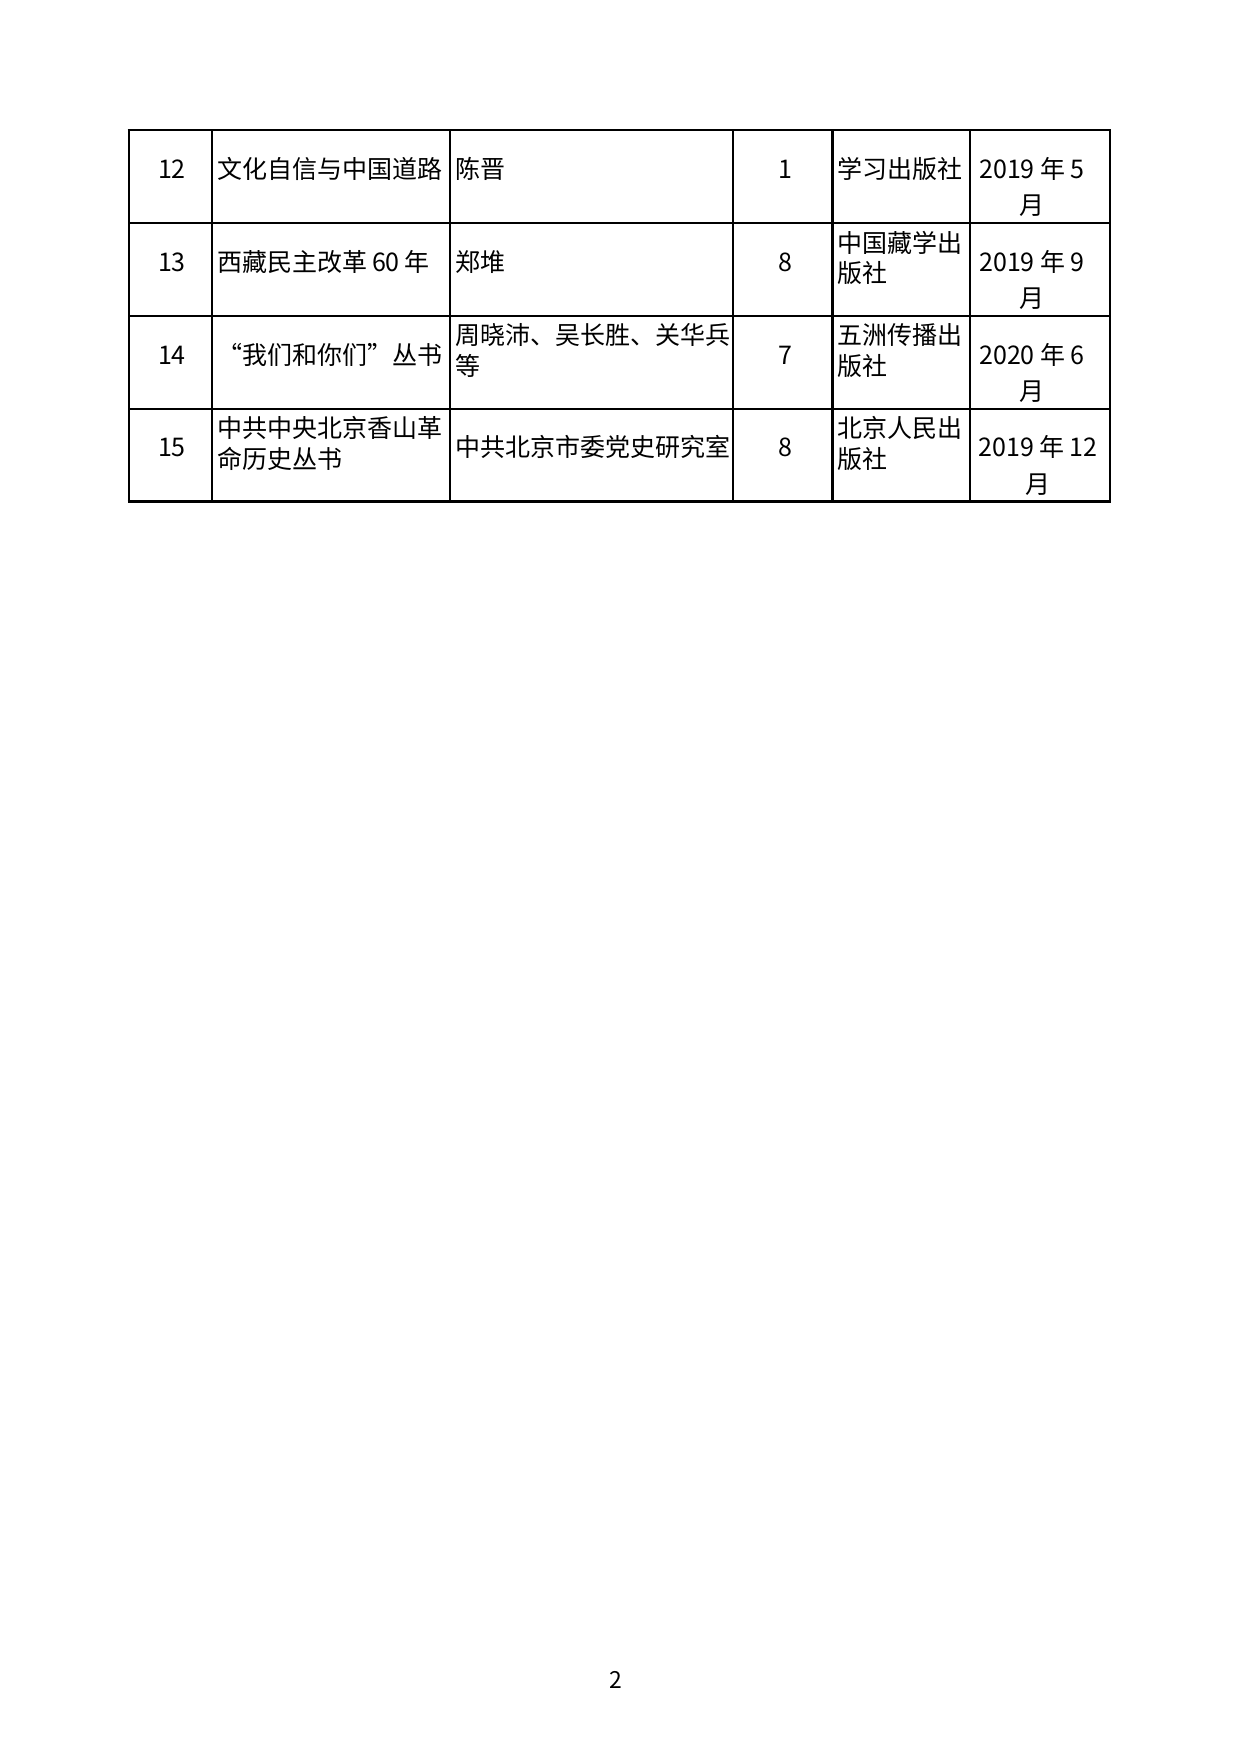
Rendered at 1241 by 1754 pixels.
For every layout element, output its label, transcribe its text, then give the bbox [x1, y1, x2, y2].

table_cell 13 [130, 224, 211, 315]
table_cell 12 [130, 131, 211, 222]
table_cell 8 [734, 224, 831, 315]
table_cell 7 [734, 317, 831, 408]
table_cell 五洲传播出版社 [834, 317, 969, 408]
table_cell 15 [130, 410, 211, 500]
table_cell 郑堆 [451, 224, 732, 315]
table_cell 中共中央北京香山革命历史丛书 [213, 410, 449, 500]
table_cell 学习出版社 [834, 131, 969, 222]
table_cell 2019年12月 [971, 410, 1109, 500]
table_cell 中国藏学出版社 [834, 224, 969, 315]
table_cell 文化自信与中国道路 [213, 131, 449, 222]
table_cell 2019年5月 [971, 131, 1109, 222]
table_cell 陈晋 [451, 131, 732, 222]
table_cell 2019年9月 [971, 224, 1109, 315]
table_cell 北京人民出版社 [834, 410, 969, 500]
table_cell 8 [734, 410, 831, 500]
table_cell 14 [130, 317, 211, 408]
table_cell 1 [734, 131, 831, 222]
table_cell 2020年6月 [971, 317, 1109, 408]
table_cell “我们和你们”丛书 [213, 317, 449, 408]
table_cell 西藏民主改革60年 [213, 224, 449, 315]
table_cell 中共北京市委党史研究室 [451, 410, 732, 500]
table_cell 周晓沛、吴长胜、关华兵等 [451, 317, 732, 408]
